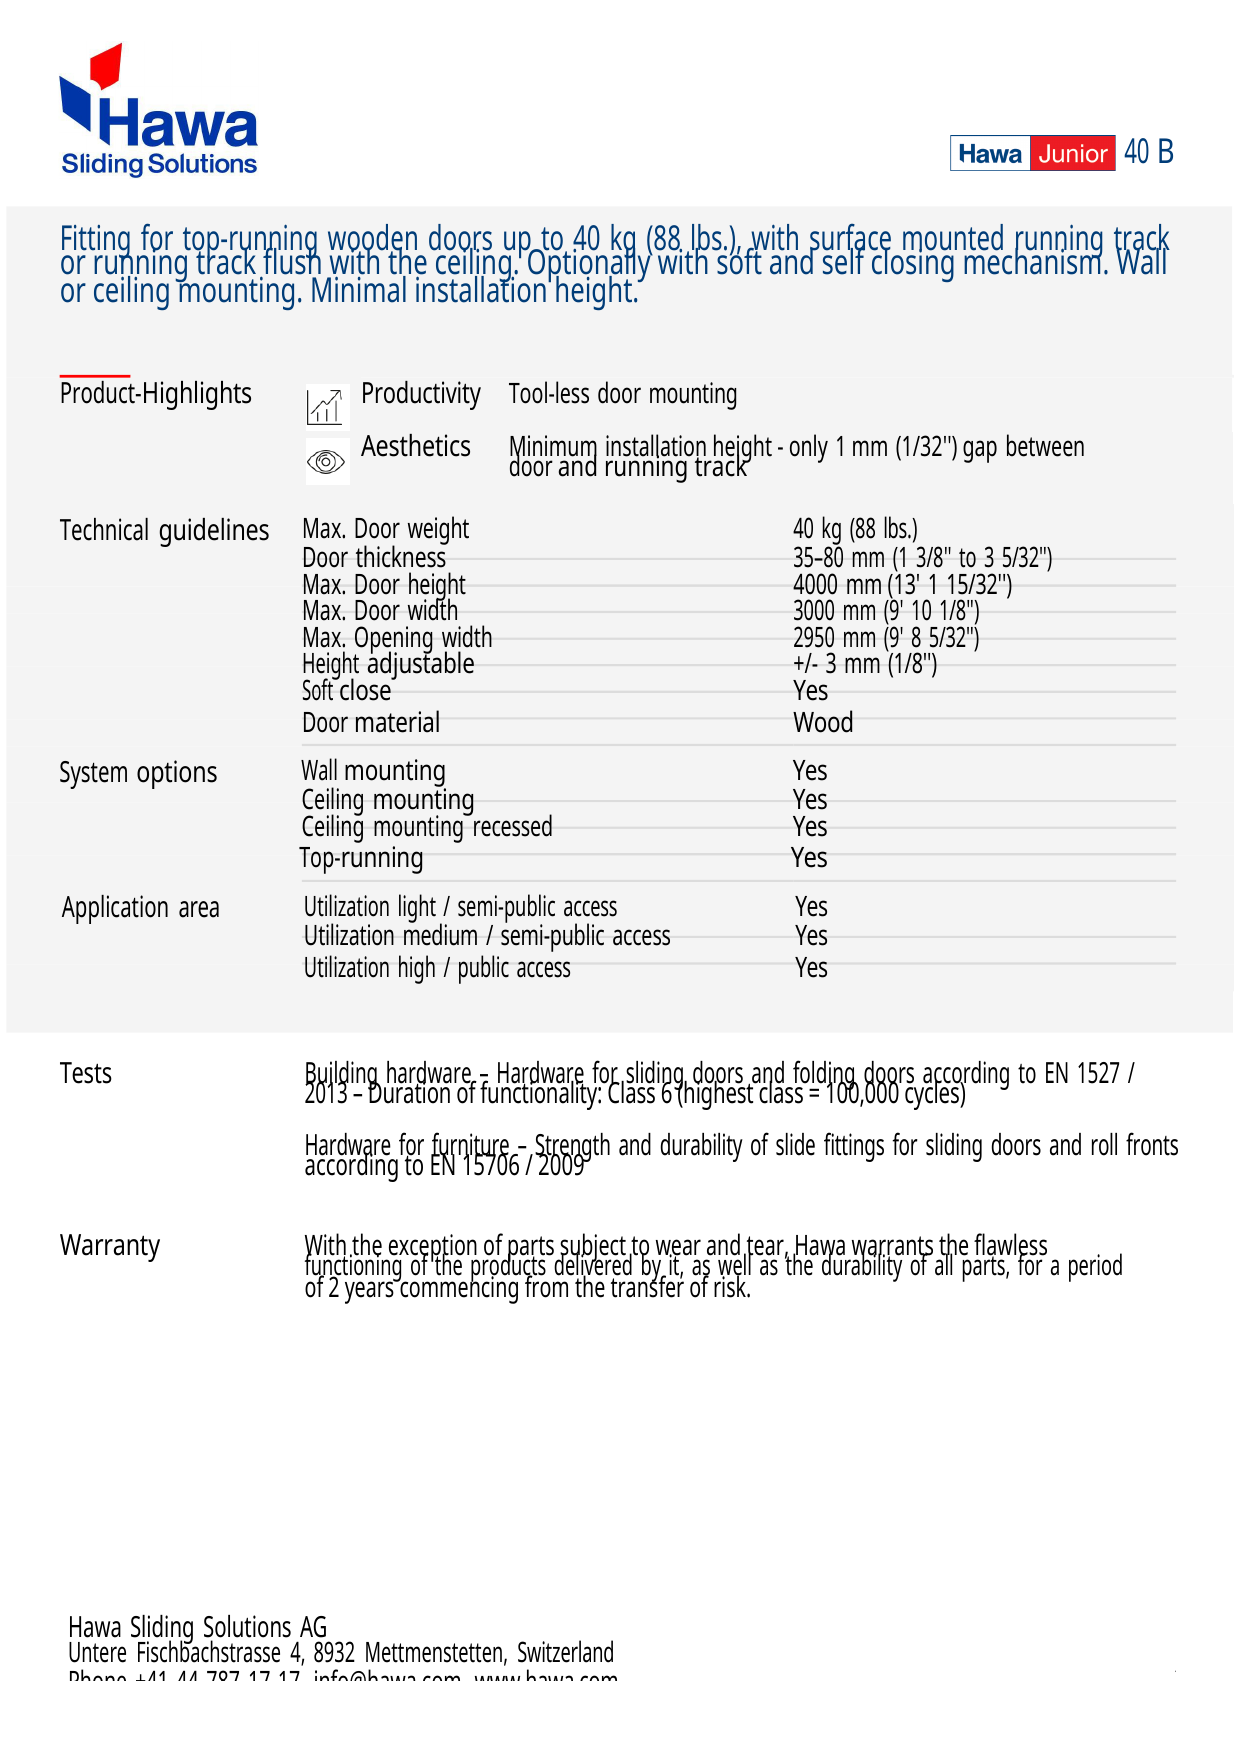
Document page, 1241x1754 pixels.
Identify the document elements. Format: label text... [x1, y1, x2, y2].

text Door material Wood [302, 706, 1194, 739]
text Door thickness 35–80 mm (1 3/8'' to 3 5/32'') [302, 547, 1194, 573]
text Hardware for furniture – Strength and durability of slide fittings for sliding doors and roll fronts according to EN 15706 / 2009 [304, 1136, 1179, 1184]
text Soft close Yes [302, 679, 1194, 706]
text Technical guidelines Max. Door weight 40 kg (88 lbs.) [59, 513, 1194, 547]
text Ceiling mounting Yes [48, 789, 828, 815]
text Max. Opening width 2950 mm (9' 8 5/32'') [302, 626, 1194, 653]
picture [950, 135, 1116, 171]
picture [306, 412, 351, 431]
text Ceiling mounting recessed Yes [48, 815, 828, 842]
text Warranty With the exception of parts subject to wear and tear, Hawa warrants the flawless functioning of the products delivered by it, as well as the durability of all parts, for a period of 2 years commencing from the transfer of risk. [59, 1236, 1141, 1306]
text Aesthetics Minimum installation height - only 1 mm (1/32'') gap between door and running track [361, 438, 1123, 484]
text System options Wall mounting Yes [48, 755, 828, 789]
text Max. Door height 4000 mm (13' 1 15/32'') [302, 573, 1194, 599]
text Product-Highlights Productivity Tool-less door mounting [59, 372, 1194, 412]
text Utilization high / public access Yes [48, 951, 828, 984]
text Tests Building hardware – Hardware for sliding doors and folding doors according to EN 1527 / 2013 – Duration of functionality: Class 6 (highest class = 100,000 cycles) [59, 1064, 1183, 1112]
text Max. Door width 3000 mm (9' 10 1/8'') [302, 599, 1194, 626]
text Top-running Yes [48, 842, 828, 874]
text Height adjustable +/- 3 mm (1/8'') [302, 653, 1194, 679]
text Application area Utilization light / semi-public access Yes [48, 891, 828, 925]
text Utilization medium / semi-public access Yes [48, 925, 828, 951]
picture [306, 437, 351, 486]
subtitle Fitting for top-running wooden doors up to 40 kg (88 lbs.), with surface mounted running track or running track flush with the ceiling. Optionally with soft and self closing mechanism. Wall or ceiling mounting. Minimal installation height. [59, 227, 1179, 313]
picture [58, 41, 259, 179]
